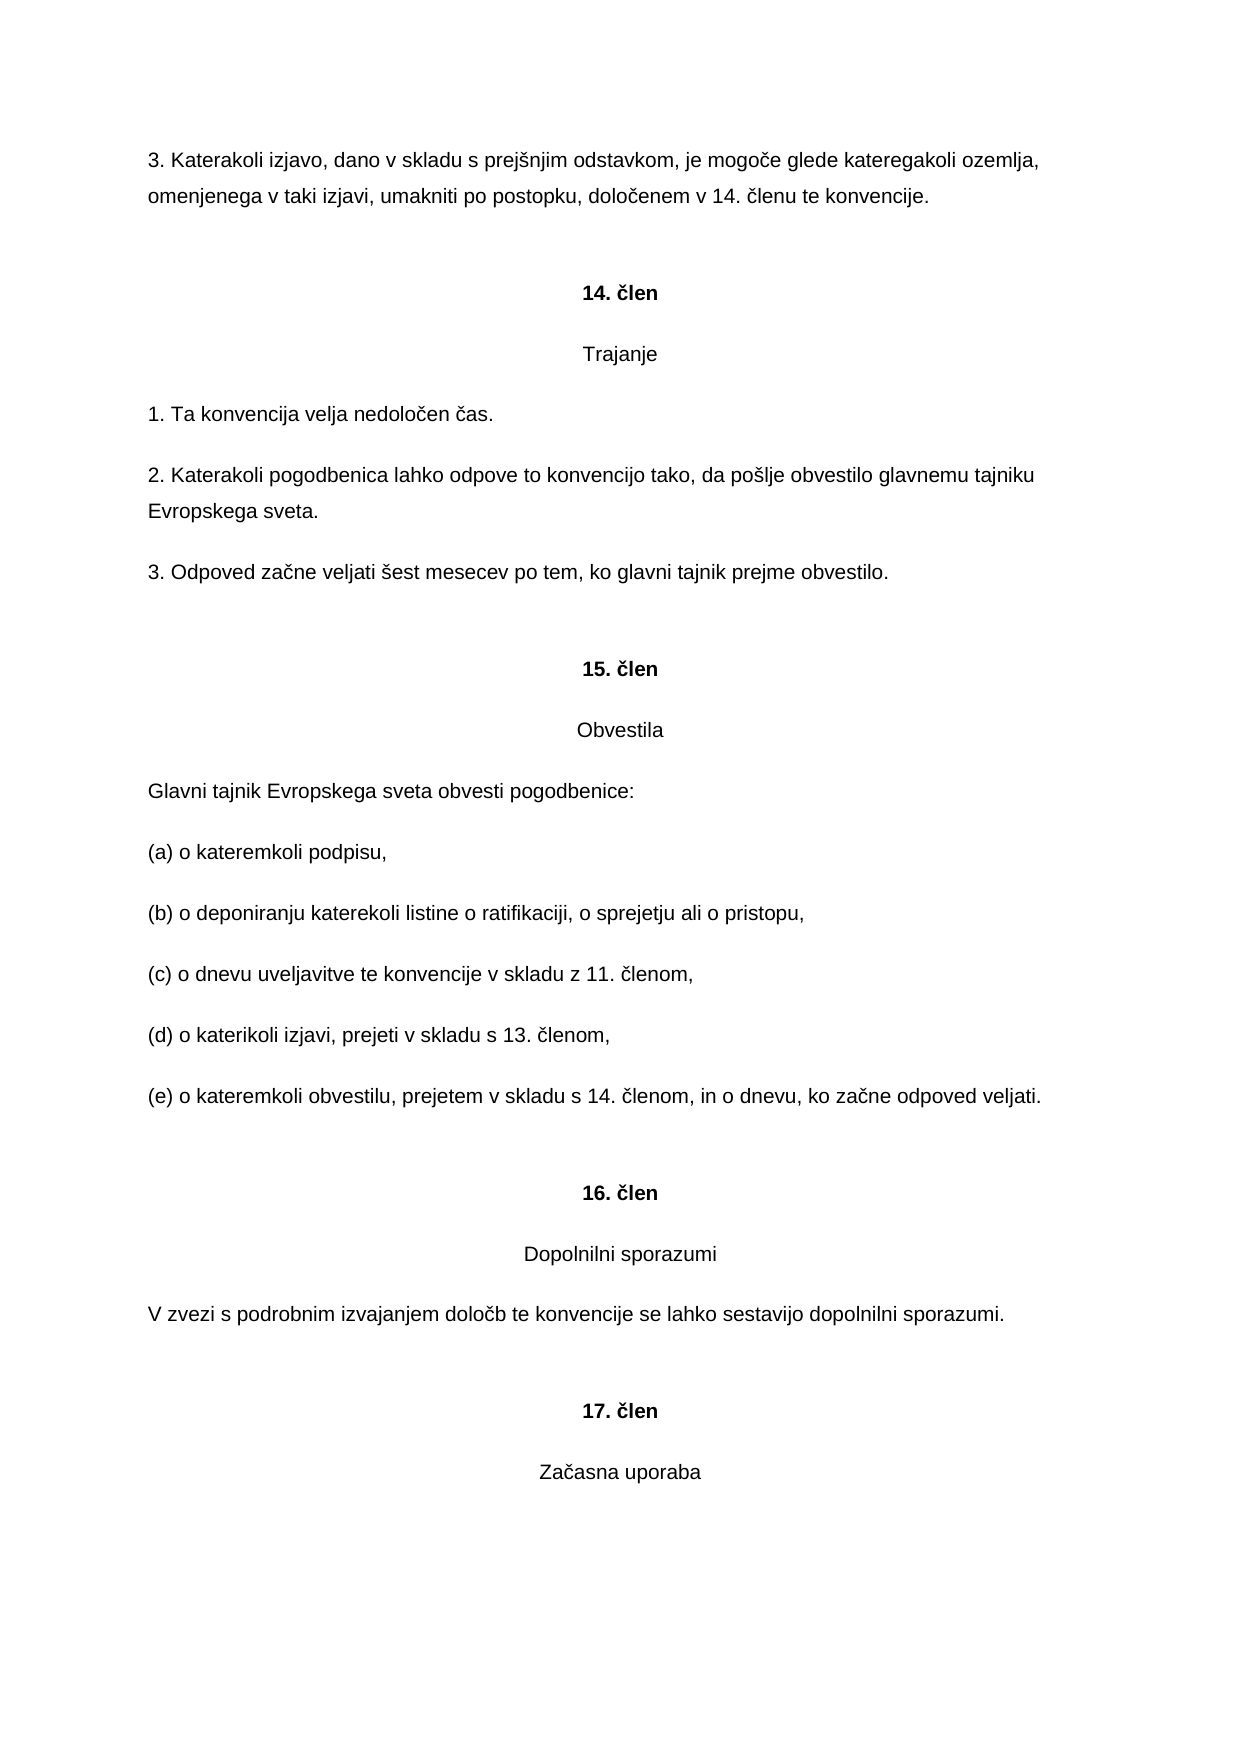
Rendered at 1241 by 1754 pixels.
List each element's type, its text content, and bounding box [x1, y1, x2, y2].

text 17. člen [148, 1399, 1093, 1423]
text 15. člen [148, 657, 1093, 681]
text 16. člen [148, 1180, 1093, 1204]
text 2. Katerakoli pogodbenica lahko odpove to konvencijo tako, da pošlje obvestilo glavnemu tajniku Evropskega sveta. [148, 463, 1093, 523]
text Trajanje [148, 341, 1093, 365]
text 14. člen [148, 280, 1093, 304]
text Začasna uporaba [148, 1460, 1093, 1484]
text 3. Katerakoli izjavo, dano v skladu s prejšnjim odstavkom, je mogoče glede kateregakoli ozemlja, omenjenega v taki izjavi, umakniti po postopku, določenem v 14. členu te konvencije. [148, 148, 1093, 243]
text (b) o deponiranju katerekoli listine o ratifikaciji, o sprejetju ali o pristopu, [148, 901, 1093, 925]
text 3. Odpoved začne veljati šest mesecev po tem, ko glavni tajnik prejme obvestilo. [148, 560, 1093, 620]
text V zvezi s podrobnim izvajanjem določb te konvencije se lahko sestavijo dopolnilni sporazumi. [148, 1302, 1093, 1362]
text Glavni tajnik Evropskega sveta obvesti pogodbenice: [148, 779, 1093, 803]
text 1. Ta konvencija velja nedoločen čas. [148, 402, 1093, 426]
text (c) o dnevu uveljavitve te konvencije v skladu z 11. členom, [148, 962, 1093, 986]
text (d) o katerikoli izjavi, prejeti v skladu s 13. členom, [148, 1023, 1093, 1047]
text (e) o kateremkoli obvestilu, prejetem v skladu s 14. členom, in o dnevu, ko začne odpoved veljati. [148, 1083, 1093, 1143]
text Obvestila [148, 718, 1093, 742]
text (a) o kateremkoli podpisu, [148, 840, 1093, 864]
text Dopolnilni sporazumi [148, 1241, 1093, 1265]
